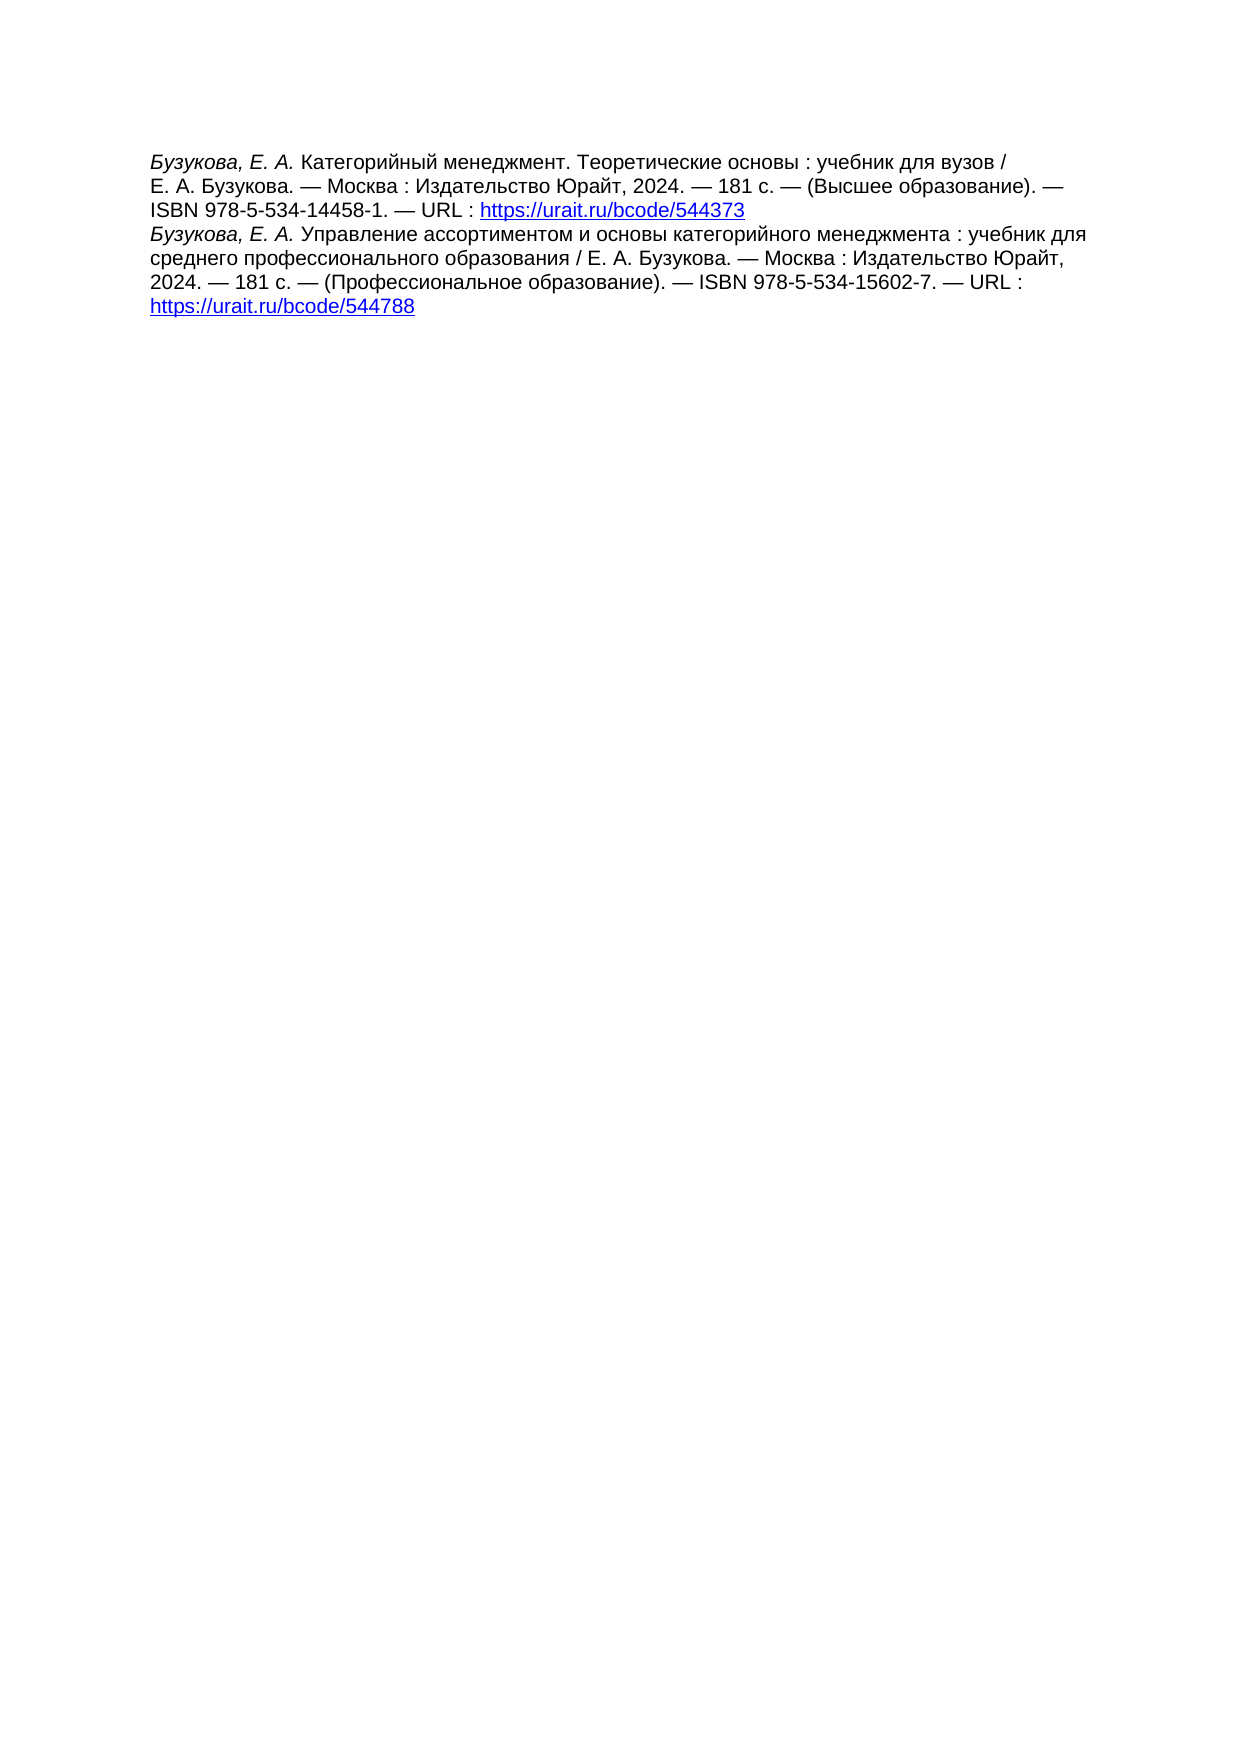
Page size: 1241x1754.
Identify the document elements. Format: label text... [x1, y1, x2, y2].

text Бузукова, Е. А. Управление ассортиментом и основы категорийного менеджмента : учебник для среднего профессионального образования / Е. А. Бузукова. — Москва : Издательство Юрайт, 2024. — 181 с. — (Профессиональное образование). — ISBN 978-5-534-15602-7. — URL : https://urait.ru/bcode/544788 [150, 222, 1090, 318]
text Бузукова, Е. А. Категорийный менеджмент. Теоретические основы : учебник для вузов / Е. А. Бузукова. — Москва : Издательство Юрайт, 2024. — 181 с. — (Высшее образование). — ISBN 978-5-534-14458-1. — URL : https://urait.ru/bcode/544373 [150, 150, 1090, 222]
